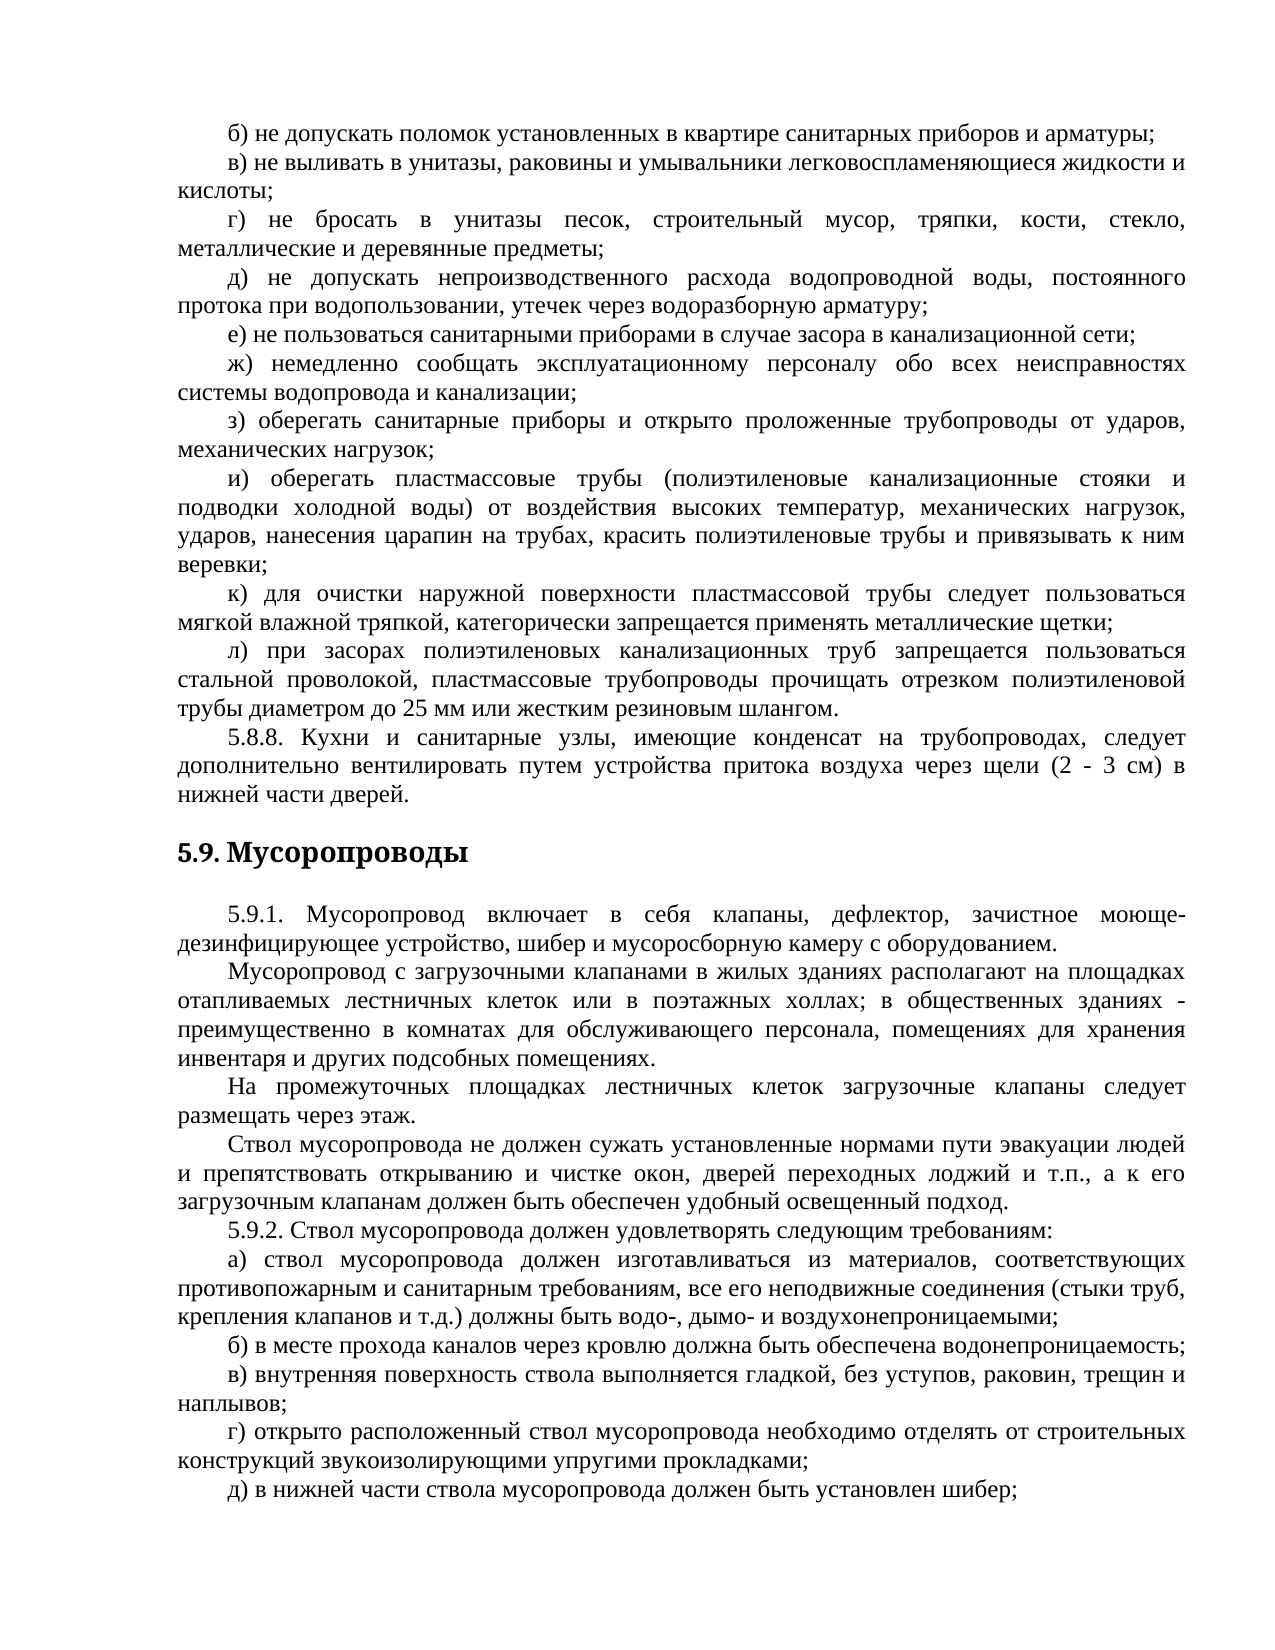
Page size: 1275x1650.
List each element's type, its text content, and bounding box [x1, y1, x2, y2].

text г) не бросать в унитазы песок, строительный мусор, тряпки, кости, стекло, металлические и деревянные предметы; [177, 204, 1186, 262]
text к) для очистки наружной поверхности пластмассовой трубы следует пользоваться мягкой влажной тряпкой, категорически запрещается применять металлические щетки; [177, 578, 1186, 636]
text 5.8.8. Кухни и санитарные узлы, имеющие конденсат на трубопроводах, следует дополнительно вентилировать путем устройства притока воздуха через щели (2 - 3 см) в нижней части дверей. [177, 722, 1186, 808]
text 5.9.1. Мусоропровод включает в себя клапаны, дефлектор, зачистное моюще-дезинфицирующее устройство, шибер и мусоросборную камеру с оборудованием. [177, 899, 1186, 956]
text и) оберегать пластмассовые трубы (полиэтиленовые канализационные стояки и подводки холодной воды) от воздействия высоких температур, механических нагрузок, ударов, нанесения царапин на трубах, красить полиэтиленовые трубы и привязывать к ним веревки; [177, 463, 1186, 578]
text ж) немедленно сообщать эксплуатационному персоналу обо всех неисправностях системы водопровода и канализации; [177, 348, 1186, 406]
text д) не допускать непроизводственного расхода водопроводной воды, постоянного протока при водопользовании, утечек через водоразборную арматуру; [177, 262, 1186, 319]
text б) не допускать поломок установленных в квартире санитарных приборов и арматуры; [177, 118, 1186, 147]
text а) ствол мусоропровода должен изготавливаться из материалов, соответствующих противопожарным и санитарным требованиям, все его неподвижные соединения (стыки труб, крепления клапанов и т.д.) должны быть водо-, дымо- и воздухонепроницаемыми; [177, 1244, 1186, 1330]
text д) в нижней части ствола мусоропровода должен быть установлен шибер; [177, 1474, 1186, 1503]
text б) в месте прохода каналов через кровлю должна быть обеспечена водонепроницаемость; [177, 1330, 1186, 1359]
subtitle 5.9. Мусоропроводы [177, 837, 1186, 870]
text з) оберегать санитарные приборы и открыто проложенные трубопроводы от ударов, механических нагрузок; [177, 406, 1186, 463]
text 5.9.2. Ствол мусоропровода должен удовлетворять следующим требованиям: [177, 1215, 1186, 1244]
text Мусоропровод с загрузочными клапанами в жилых зданиях располагают на площадках отапливаемых лестничных клеток или в поэтажных холлах; в общественных зданиях - преимущественно в комнатах для обслуживающего персонала, помещениях для хранения инвентаря и других подсобных помещениях. [177, 956, 1186, 1071]
text Ствол мусоропровода не должен сужать установленные нормами пути эвакуации людей и препятствовать открыванию и чистке окон, дверей переходных лоджий и т.п., а к его загрузочным клапанам должен быть обеспечен удобный освещенный подход. [177, 1129, 1186, 1215]
text в) не выливать в унитазы, раковины и умывальники легковоспламеняющиеся жидкости и кислоты; [177, 147, 1186, 204]
text е) не пользоваться санитарными приборами в случае засора в канализационной сети; [177, 319, 1186, 348]
text г) открыто расположенный ствол мусоропровода необходимо отделять от строительных конструкций звукоизолирующими упругими прокладками; [177, 1416, 1186, 1474]
text На промежуточных площадках лестничных клеток загрузочные клапаны следует размещать через этаж. [177, 1071, 1186, 1129]
text в) внутренняя поверхность ствола выполняется гладкой, без уступов, раковин, трещин и наплывов; [177, 1359, 1186, 1416]
text л) при засорах полиэтиленовых канализационных труб запрещается пользоваться стальной проволокой, пластмассовые трубопроводы прочищать отрезком полиэтиленовой трубы диаметром до 25 мм или жестким резиновым шлангом. [177, 636, 1186, 722]
